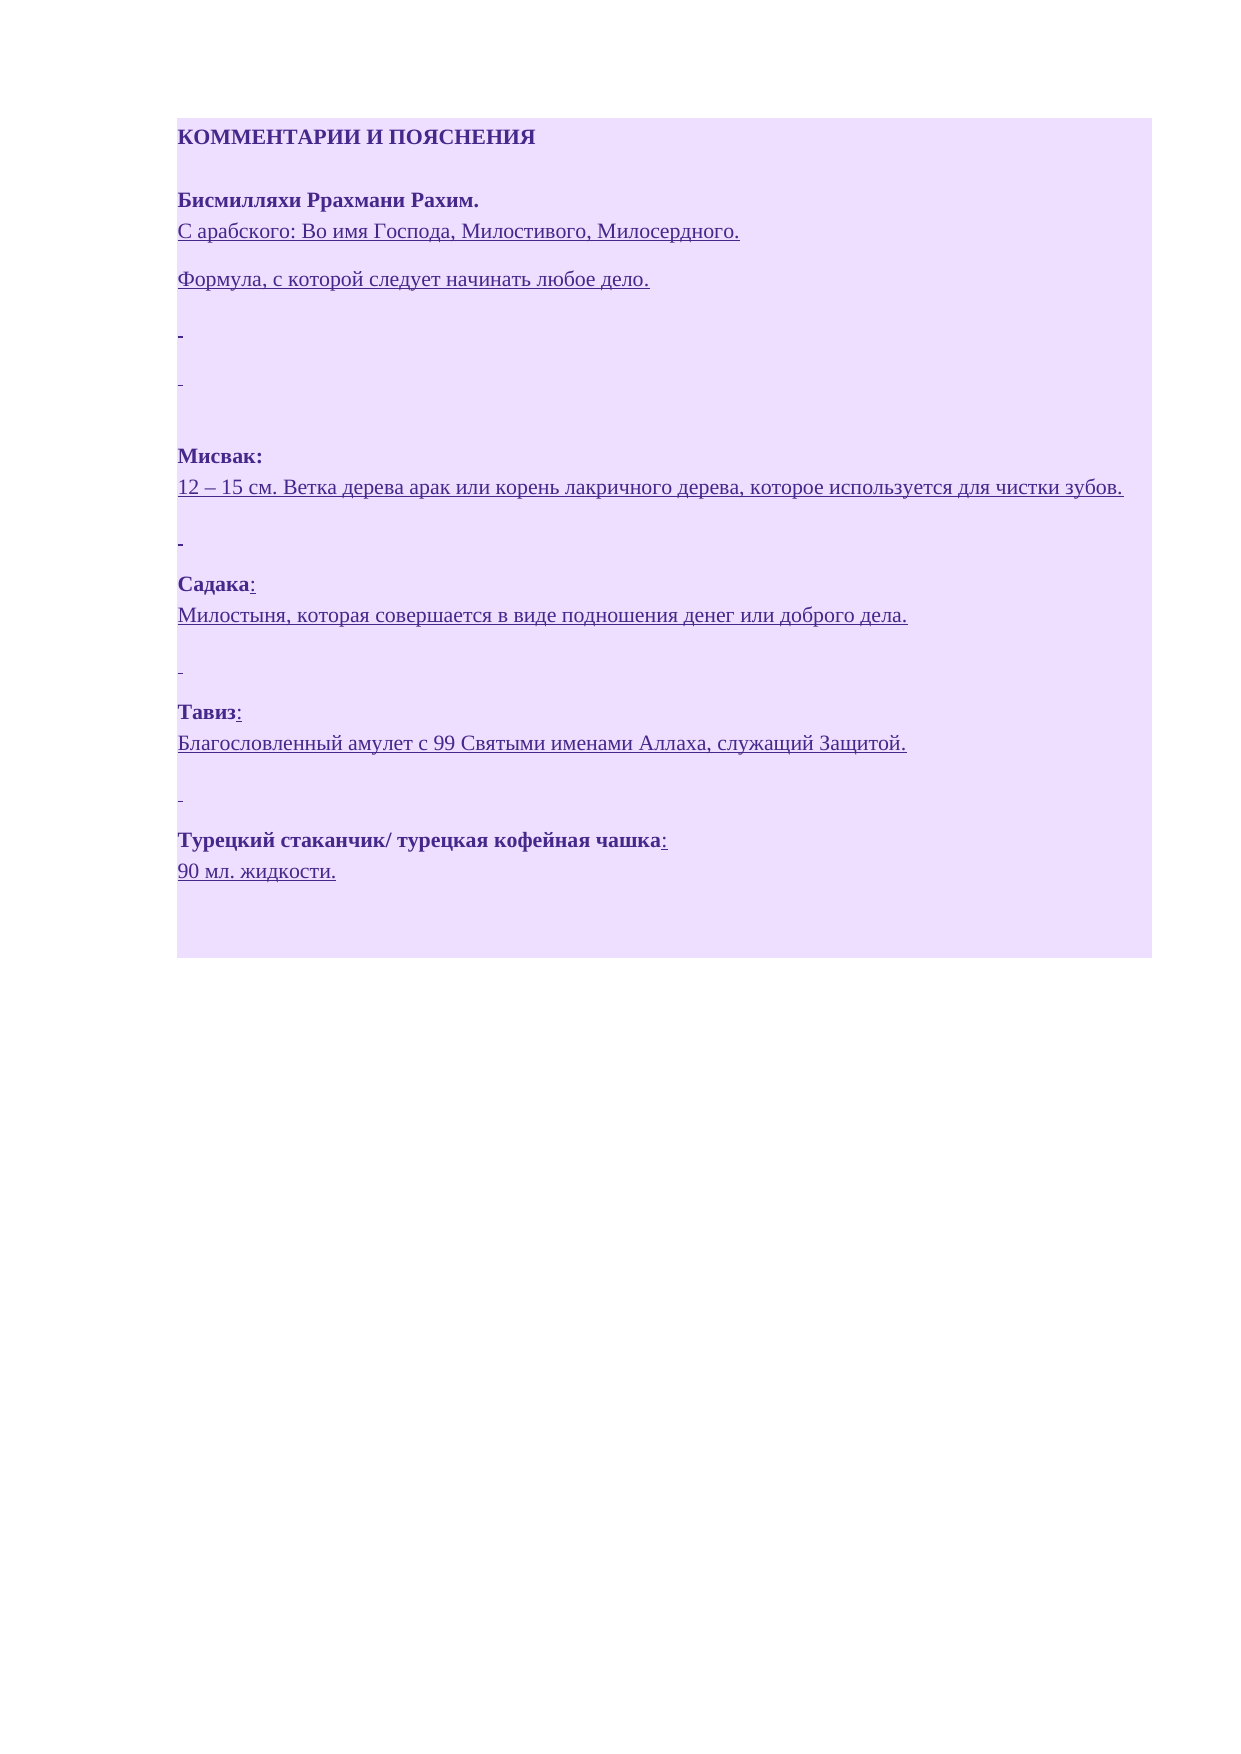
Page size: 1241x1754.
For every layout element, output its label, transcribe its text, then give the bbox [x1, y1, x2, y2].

text Садака: [177, 565, 1152, 596]
text Формула, с которой следует начинать любое дело. [177, 260, 1152, 292]
text Бисмилляхи Ррахмани Рахим. [177, 181, 1152, 212]
text 12 – 15 см. Ветка дерева арак или корень лакричного дерева, которое используется для чистки зубов. [177, 468, 1152, 499]
text 90 мл. жидкости. [177, 852, 1152, 884]
text Мисвак: [177, 437, 1152, 468]
text КОММЕНТАРИИ И ПОЯСНЕНИЯ [177, 118, 1152, 149]
text С арабского: Во имя Господа, Милостивого, Милосердного. [177, 212, 1152, 243]
text Тавиз: [177, 693, 1152, 724]
text Турецкий стаканчик/ турецкая кофейная чашка: [177, 821, 1152, 852]
text Милостыня, которая совершается в виде подношения денег или доброго дела. [177, 596, 1152, 627]
text Благословленный амулет с 99 Святыми именами Аллаха, служащий Защитой. [177, 724, 1152, 756]
